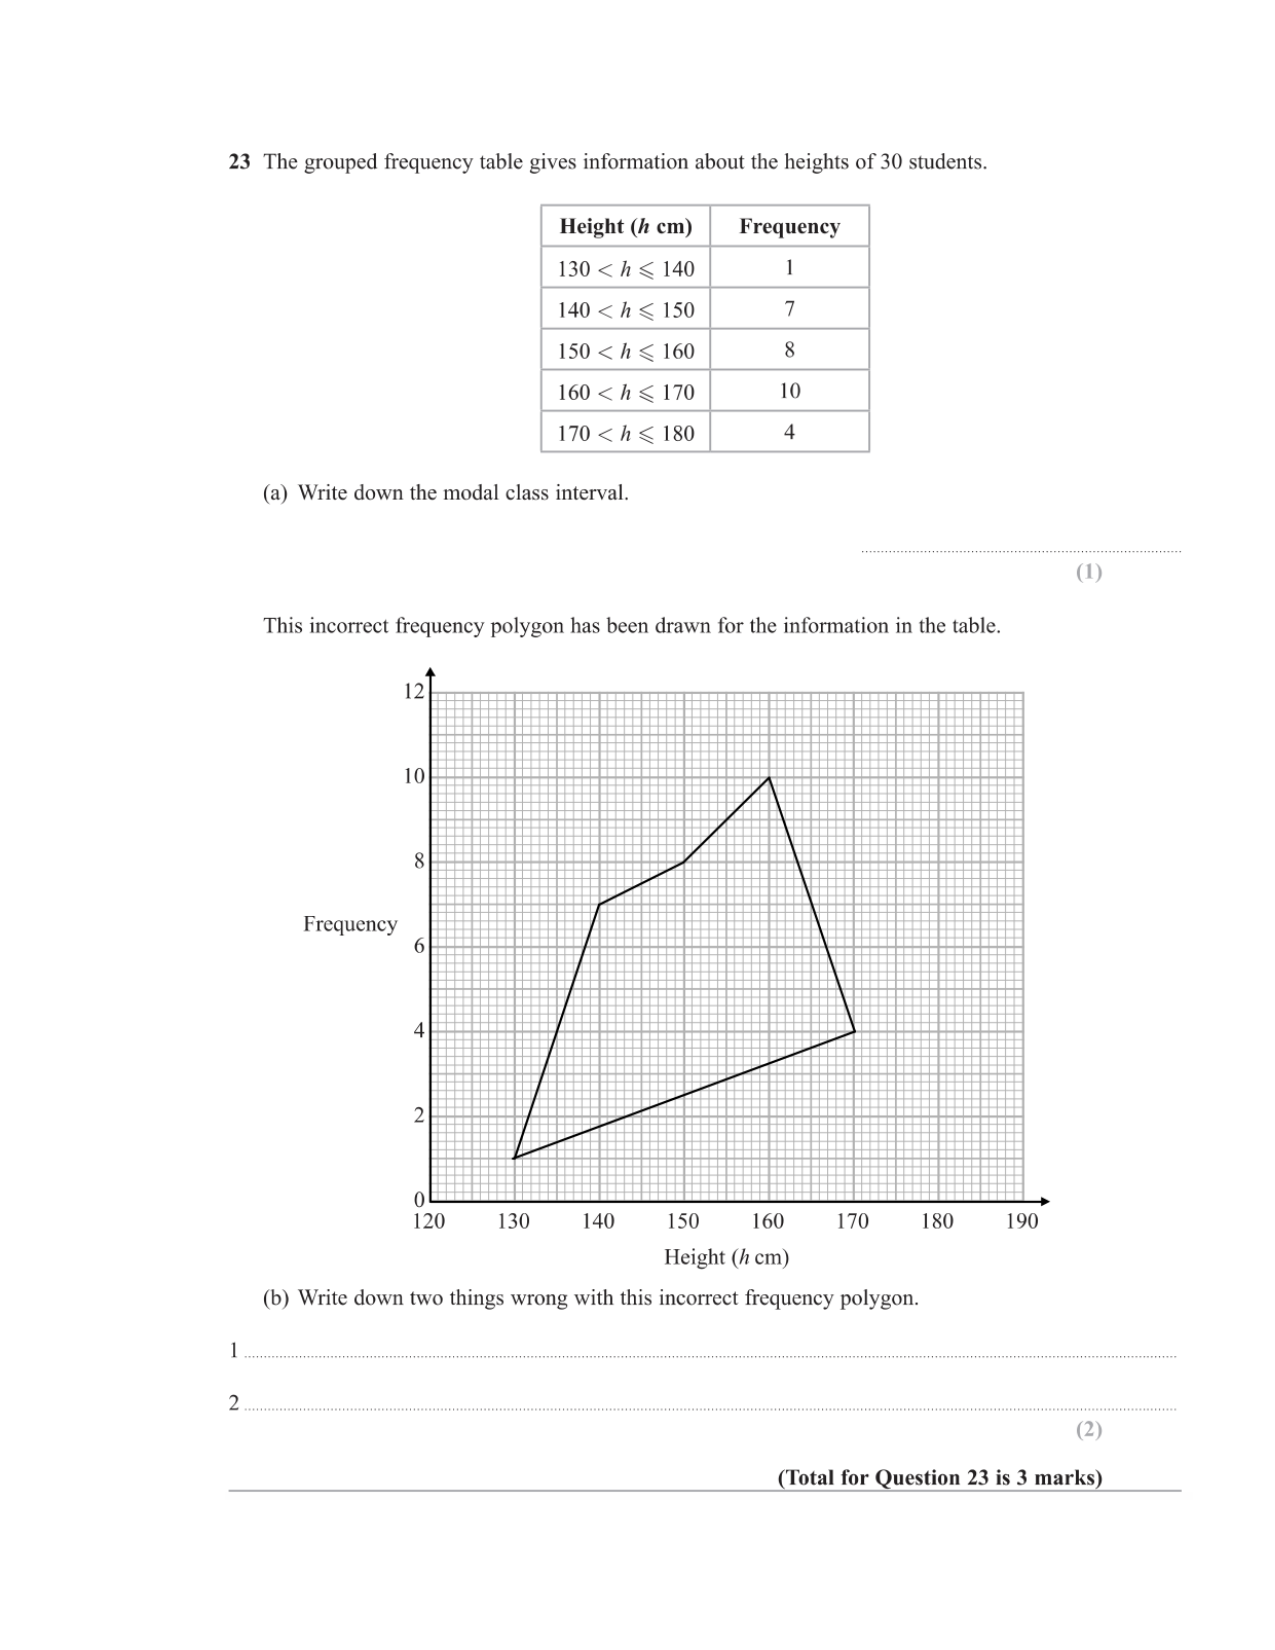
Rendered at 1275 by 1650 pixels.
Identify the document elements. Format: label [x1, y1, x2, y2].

picture [225, 150, 1193, 1500]
